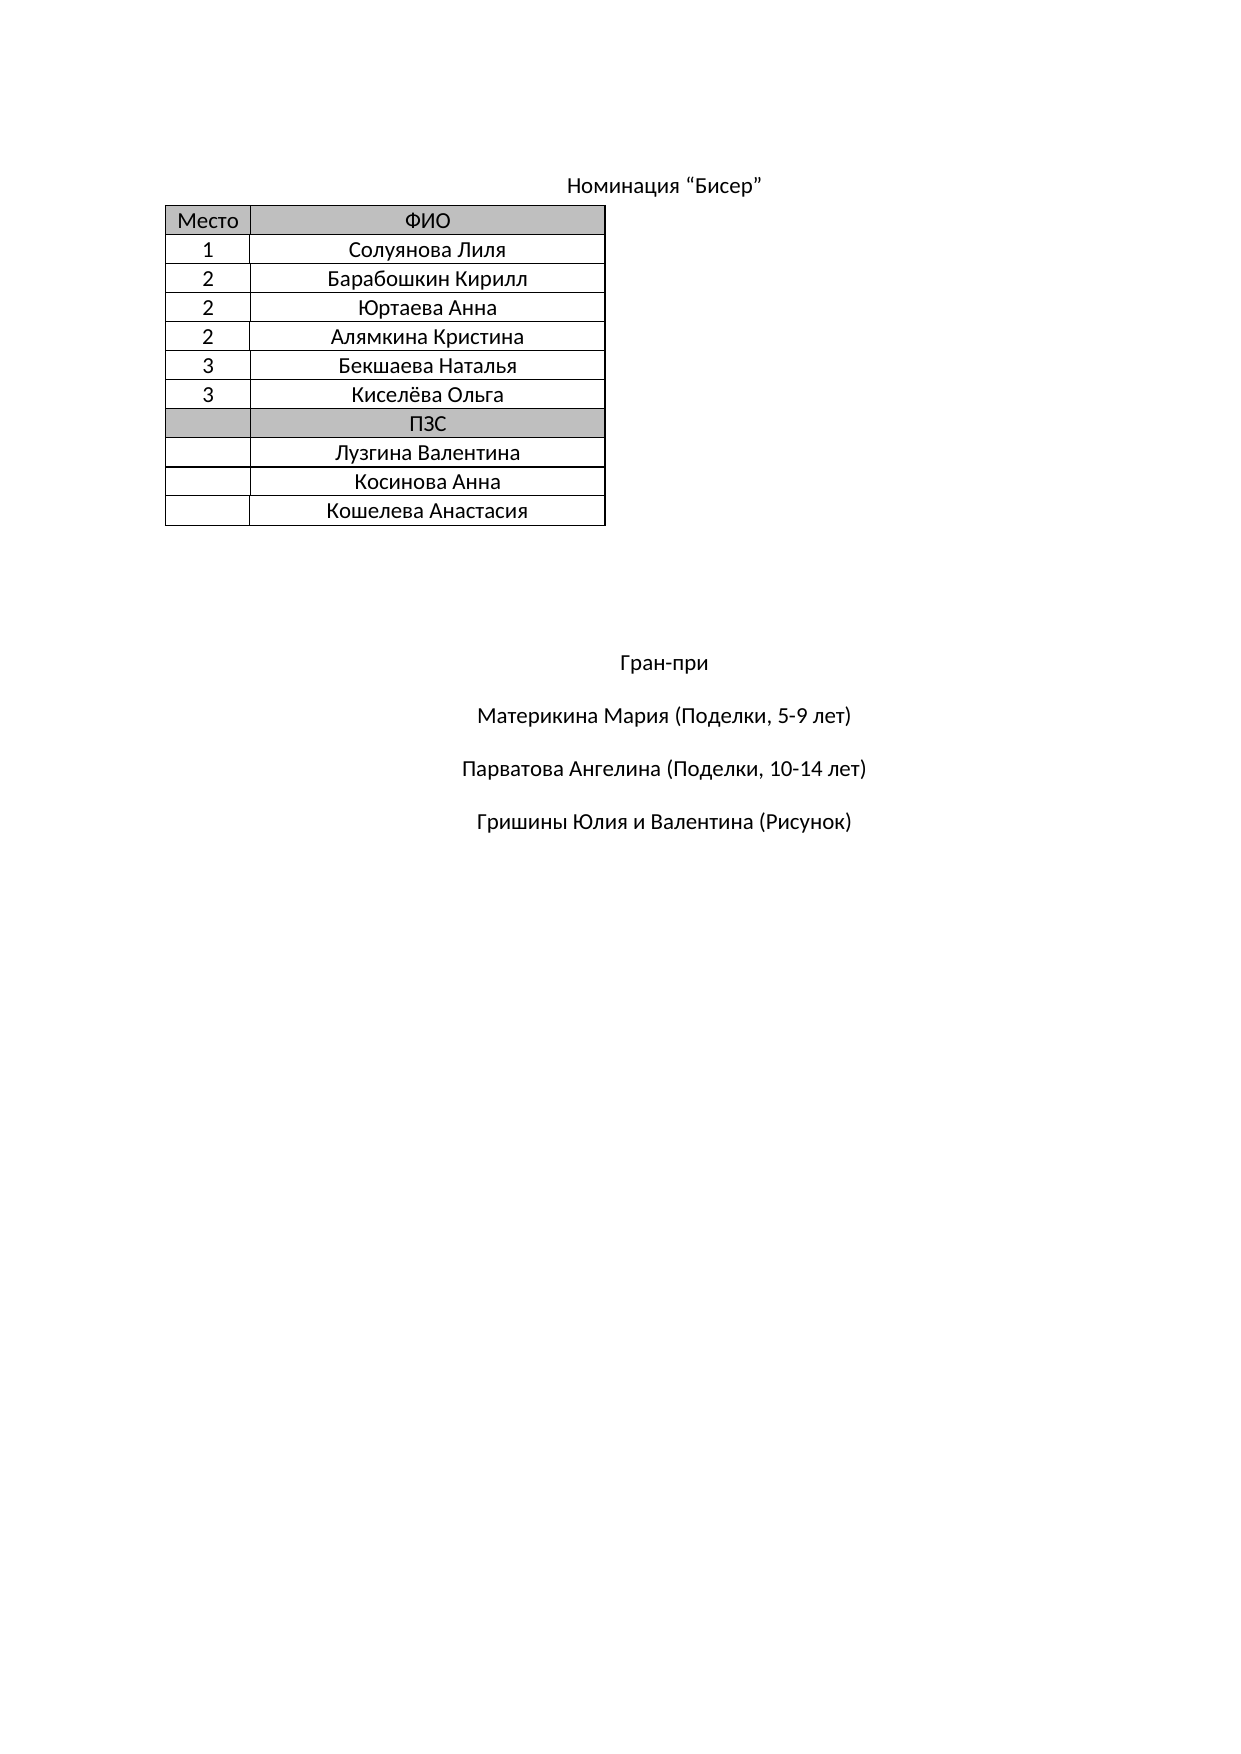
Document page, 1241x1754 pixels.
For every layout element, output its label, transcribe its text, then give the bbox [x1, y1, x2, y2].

table_cell [166, 409, 250, 437]
table_cell [166, 496, 249, 524]
table_cell 2 [166, 322, 249, 350]
table_cell 3 [166, 380, 250, 408]
table_cell ПЗС [251, 409, 604, 437]
table_cell [166, 438, 250, 466]
table_cell 2 [166, 293, 250, 321]
text Гришины Юлия и Валентина (Рисунок) [177, 807, 1152, 835]
table_cell Бекшаева Наталья [251, 351, 604, 379]
table_cell 3 [166, 351, 250, 379]
table_cell [166, 468, 250, 495]
text Материкина Мария (Поделки, 5-9 лет) [177, 701, 1152, 729]
table_cell Косинова Анна [251, 468, 604, 495]
table_header ФИО [251, 206, 604, 234]
table_cell Солуянова Лиля [250, 235, 604, 263]
table_header Место [166, 206, 250, 234]
table_cell Алямкина Кристина [250, 322, 604, 350]
text Парватова Ангелина (Поделки, 10-14 лет) [177, 754, 1152, 782]
table_cell Юртаева Анна [251, 293, 604, 321]
text Гран-при [177, 648, 1152, 676]
table_cell 2 [166, 264, 250, 292]
table_cell Киселёва Ольга [251, 380, 604, 408]
table_cell 1 [166, 235, 249, 263]
text Номинация “Бисер” [177, 171, 1152, 199]
table_cell Лузгина Валентина [251, 438, 604, 466]
table_cell Барабошкин Кирилл [251, 264, 604, 292]
table_cell Кошелева Анастасия [250, 496, 604, 524]
